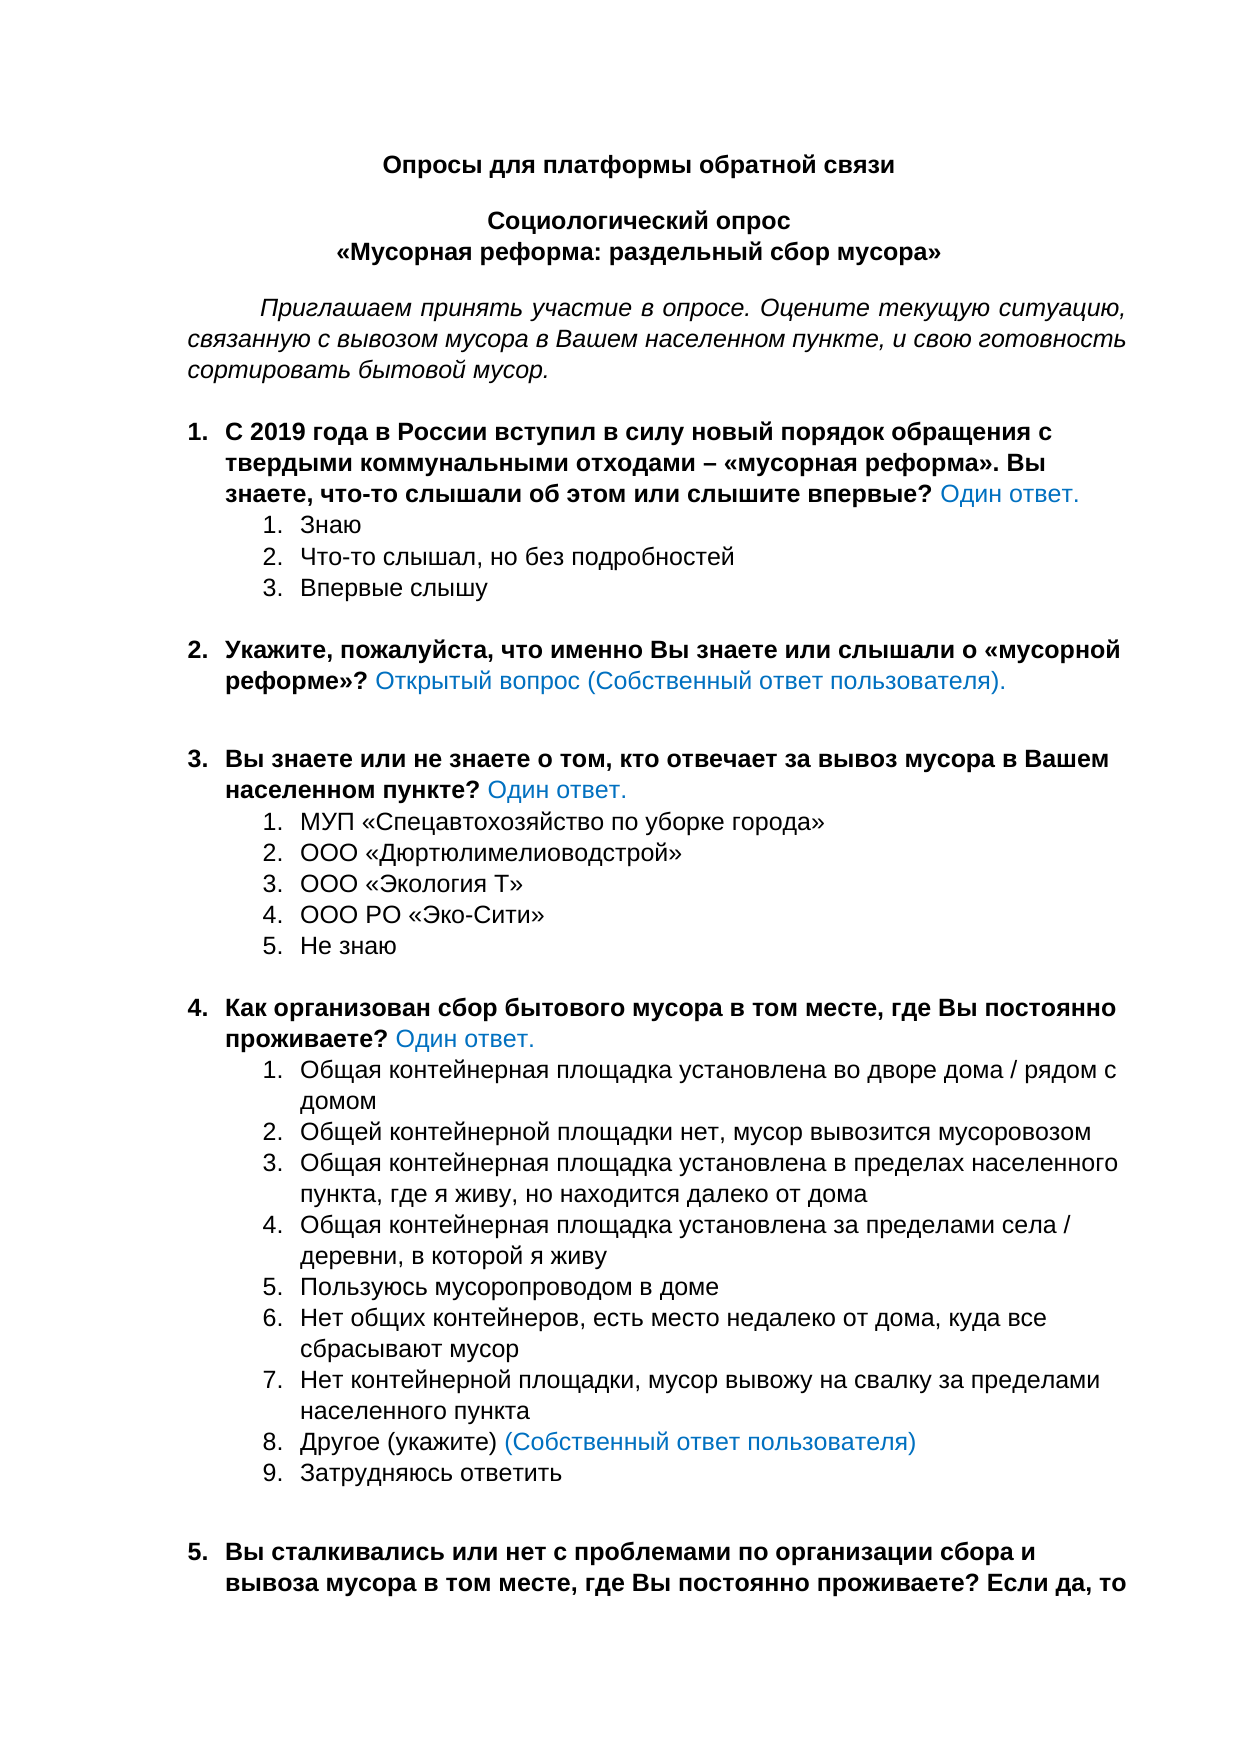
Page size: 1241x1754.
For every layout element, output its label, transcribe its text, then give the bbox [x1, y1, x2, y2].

text Социологический опрос [150, 206, 1128, 235]
list ООО «Дюртюлимелиоводстрой» [262, 837, 1128, 866]
text Опросы для платформы обратной связи [150, 150, 1128, 179]
text «Мусорная реформа: раздельный сбор мусора» [150, 237, 1128, 266]
list Затрудняюсь ответить [262, 1458, 1128, 1487]
list Впервые слышу [262, 572, 1128, 601]
list Знаю [262, 510, 1128, 539]
list Общая контейнерная площадка установлена во дворе дома / рядом с домом [262, 1055, 1128, 1114]
list С 2019 года в России вступил в силу новый порядок обращения с твердыми коммунальными отходами – «мусорная реформа». Вы знаете, что-то слышали об этом или слышите впервые? Один ответ. [187, 417, 1128, 508]
list Нет контейнерной площадки, мусор вывожу на свалку за пределами населенного пункта [262, 1365, 1128, 1425]
list ООО «Экология Т» [262, 868, 1128, 897]
list Общая контейнерная площадка установлена в пределах населенного пункта, где я живу, но находится далеко от дома [262, 1148, 1128, 1208]
list Нет общих контейнеров, есть место недалеко от дома, куда все сбрасывают мусор [262, 1303, 1128, 1363]
list Пользуюсь мусоропроводом в доме [262, 1272, 1128, 1301]
list ООО РО «Эко-Сити» [262, 899, 1128, 928]
list Приглашаем принять участие в опросе. Оцените текущую ситуацию, связанную с вывозом мусора в Вашем населенном пункте, и свою готовность сортировать бытовой мусор. [187, 293, 1128, 384]
list Другое (укажите) (Собственный ответ пользователя) [262, 1427, 1128, 1456]
list Общая контейнерная площадка установлена за пределами села / деревни, в которой я живу [262, 1210, 1128, 1270]
list Общей контейнерной площадки нет, мусор вывозится мусоровозом [262, 1117, 1128, 1146]
list Не знаю [262, 931, 1128, 959]
list МУП «Спецавтохозяйство по уборке города» [262, 806, 1128, 835]
list Укажите, пожалуйста, что именно Вы знаете или слышали о «мусорной реформе»? Открытый вопрос (Собственный ответ пользователя). [187, 634, 1128, 694]
list Как организован сбор бытового мусора в том месте, где Вы постоянно проживаете? Один ответ. [187, 993, 1128, 1052]
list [187, 1537, 1128, 1597]
list Что-то слышал, но без подробностей [262, 541, 1128, 570]
list Вы знаете или не знаете о том, кто отвечает за вывоз мусора в Вашем населенном пункте? Один ответ. [187, 744, 1128, 804]
